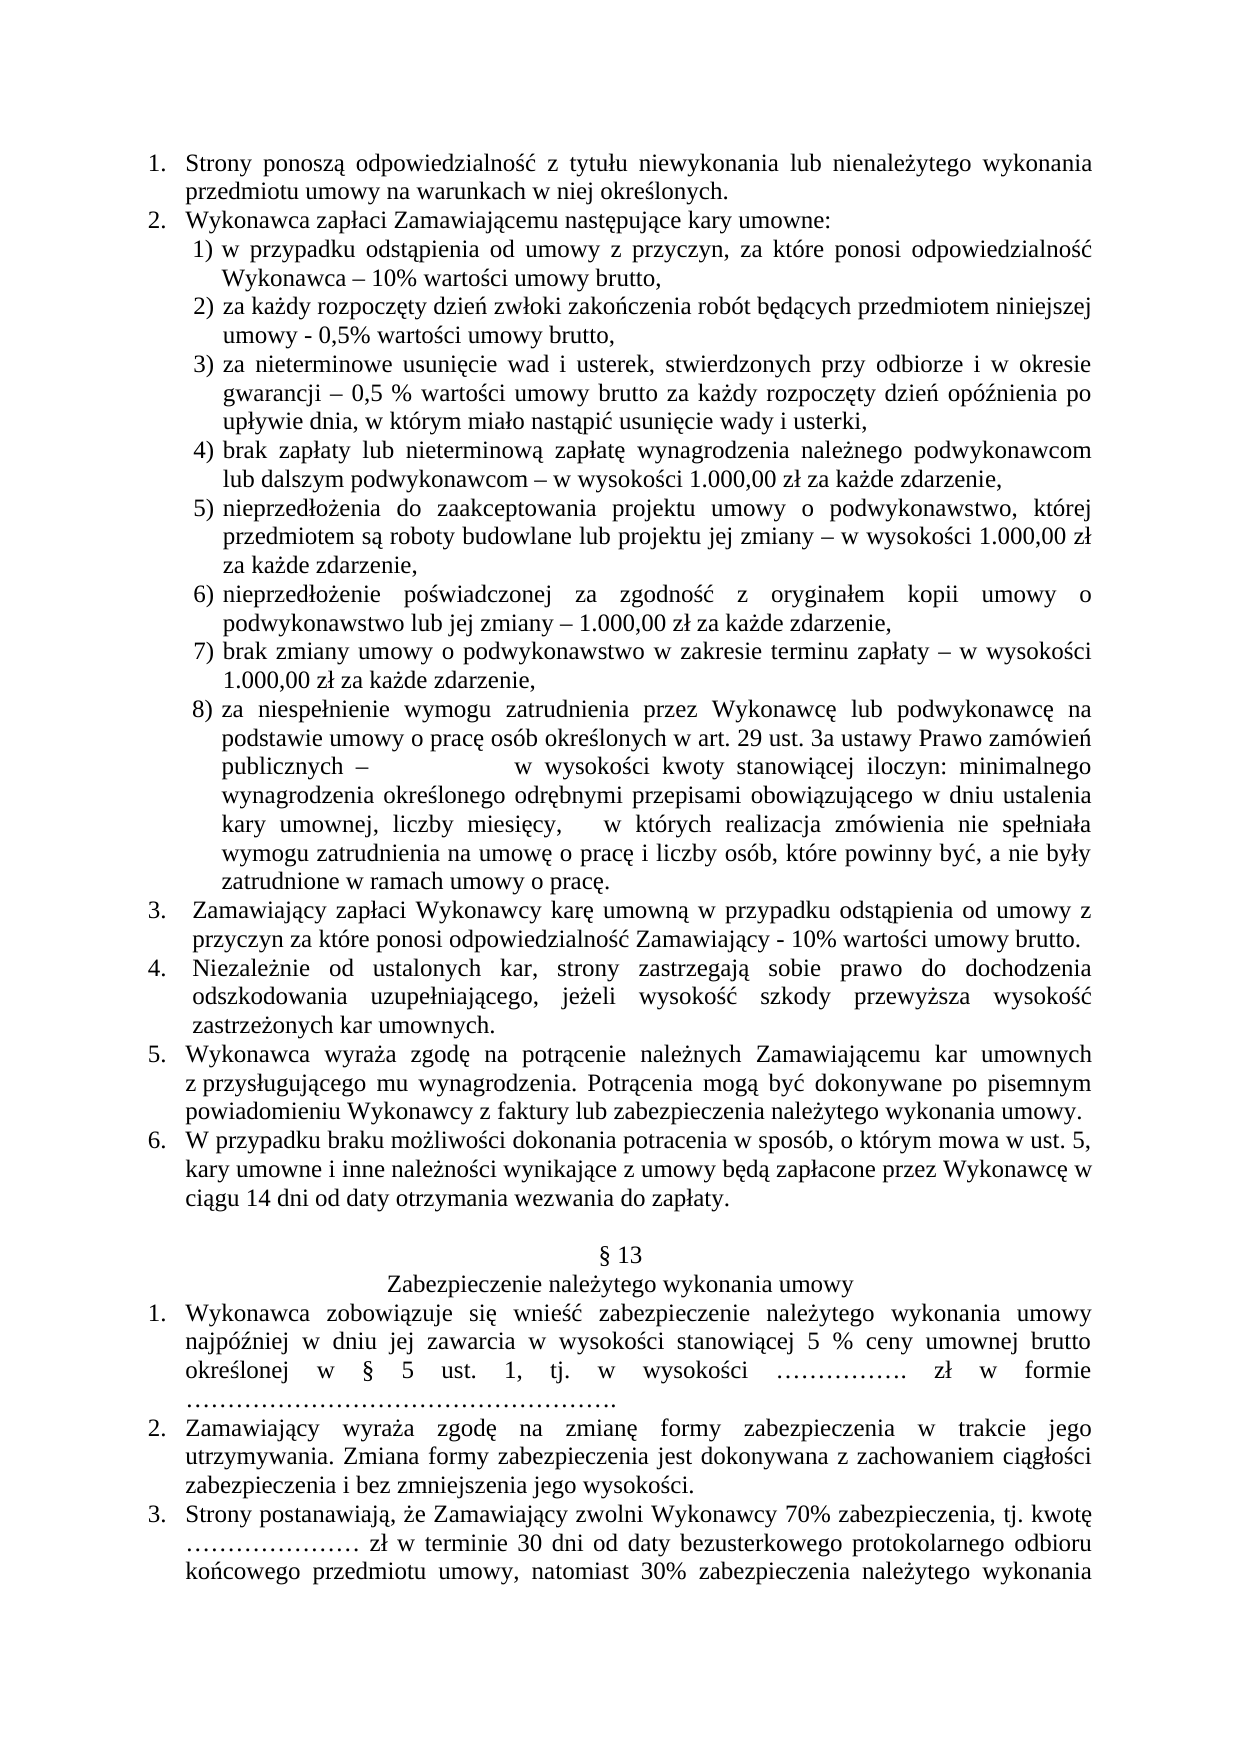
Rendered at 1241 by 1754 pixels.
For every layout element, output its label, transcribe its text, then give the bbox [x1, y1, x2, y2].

list Zamawiający zapłaci Wykonawcy karę umowną w przypadku odstąpienia od umowy z przyczyn za które ponosi odpowiedzialność Zamawiający - 10% wartości umowy brutto. [148, 895, 1093, 953]
list za niespełnienie wymogu zatrudnienia przez Wykonawcę lub podwykonawcę na podstawie umowy o pracę osób określonych w art. 29 ust. 3a ustawy Prawo zamówień publicznych – w wysokości kwoty stanowiącej iloczyn: minimalnego wynagrodzenia określonego odrębnymi przepisami obowiązującego w dniu ustalenia kary umownej, liczby miesięcy, w których realizacja zmówienia nie spełniała wymogu zatrudnienia na umowę o pracę i liczby osób, które powinny być, a nie były zatrudnione w ramach umowy o pracę. [192, 694, 1093, 895]
list w przypadku odstąpienia od umowy z przyczyn, za które ponosi odpowiedzialność Wykonawca – 10% wartości umowy brutto, [192, 234, 1093, 291]
list Wykonawca wyraża zgodę na potrącenie należnych Zamawiającemu kar umownych z przysługującego mu wynagrodzenia. Potrącenia mogą być dokonywane po pisemnym powiadomieniu Wykonawcy z faktury lub zabezpieczenia należytego wykonania umowy. [148, 1039, 1093, 1125]
list Wykonawca zobowiązuje się wnieść zabezpieczenie należytego wykonania umowy najpóźniej w dniu jej zawarcia w wysokości stanowiącej 5 % ceny umownej brutto określonej w § 5 ust. 1, tj. w wysokości ……………. zł w formie ……………………………………………. [148, 1298, 1093, 1413]
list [148, 1499, 1093, 1585]
list za nieterminowe usunięcie wad i usterek, stwierdzonych przy odbiorze i w okresie gwarancji – 0,5 % wartości umowy brutto za każdy rozpoczęty dzień opóźnienia po upływie dnia, w którym miało nastąpić usunięcie wady i usterki, [193, 349, 1093, 435]
list nieprzedłożenia do zaakceptowania projektu umowy o podwykonawstwo, której przedmiotem są roboty budowlane lub projektu jej zmiany – w wysokości 1.000,00 zł za każde zdarzenie, [193, 493, 1093, 579]
text Zabezpieczenie należytego wykonania umowy [148, 1269, 1093, 1298]
list za każdy rozpoczęty dzień zwłoki zakończenia robót będących przedmiotem niniejszej umowy - 0,5% wartości umowy brutto, [193, 291, 1093, 349]
list Wykonawca zapłaci Zamawiającemu następujące kary umowne: [148, 205, 1093, 234]
list W przypadku braku możliwości dokonania potracenia w sposób, o którym mowa w ust. 5, kary umowne i inne należności wynikające z umowy będą zapłacone przez Wykonawcę w ciągu 14 dni od daty otrzymania wezwania do zapłaty. [148, 1125, 1093, 1211]
list nieprzedłożenie poświadczonej za zgodność z oryginałem kopii umowy o podwykonawstwo lub jej zmiany – 1.000,00 zł za każde zdarzenie, [193, 579, 1093, 636]
text § 13 [148, 1240, 1093, 1269]
list brak zapłaty lub nieterminową zapłatę wynagrodzenia należnego podwykonawcom lub dalszym podwykonawcom – w wysokości 1.000,00 zł za każde zdarzenie, [193, 435, 1093, 493]
list Niezależnie od ustalonych kar, strony zastrzegają sobie prawo do dochodzenia odszkodowania uzupełniającego, jeżeli wysokość szkody przewyższa wysokość zastrzeżonych kar umownych. [148, 953, 1093, 1039]
list brak zmiany umowy o podwykonawstwo w zakresie terminu zapłaty – w wysokości 1.000,00 zł za każde zdarzenie, [193, 636, 1093, 694]
list Strony ponoszą odpowiedzialność z tytułu niewykonania lub nienależytego wykonania przedmiotu umowy na warunkach w niej określonych. [148, 148, 1093, 205]
list Zamawiający wyraża zgodę na zmianę formy zabezpieczenia w trakcie jego utrzymywania. Zmiana formy zabezpieczenia jest dokonywana z zachowaniem ciągłości zabezpieczenia i bez zmniejszenia jego wysokości. [148, 1413, 1093, 1499]
